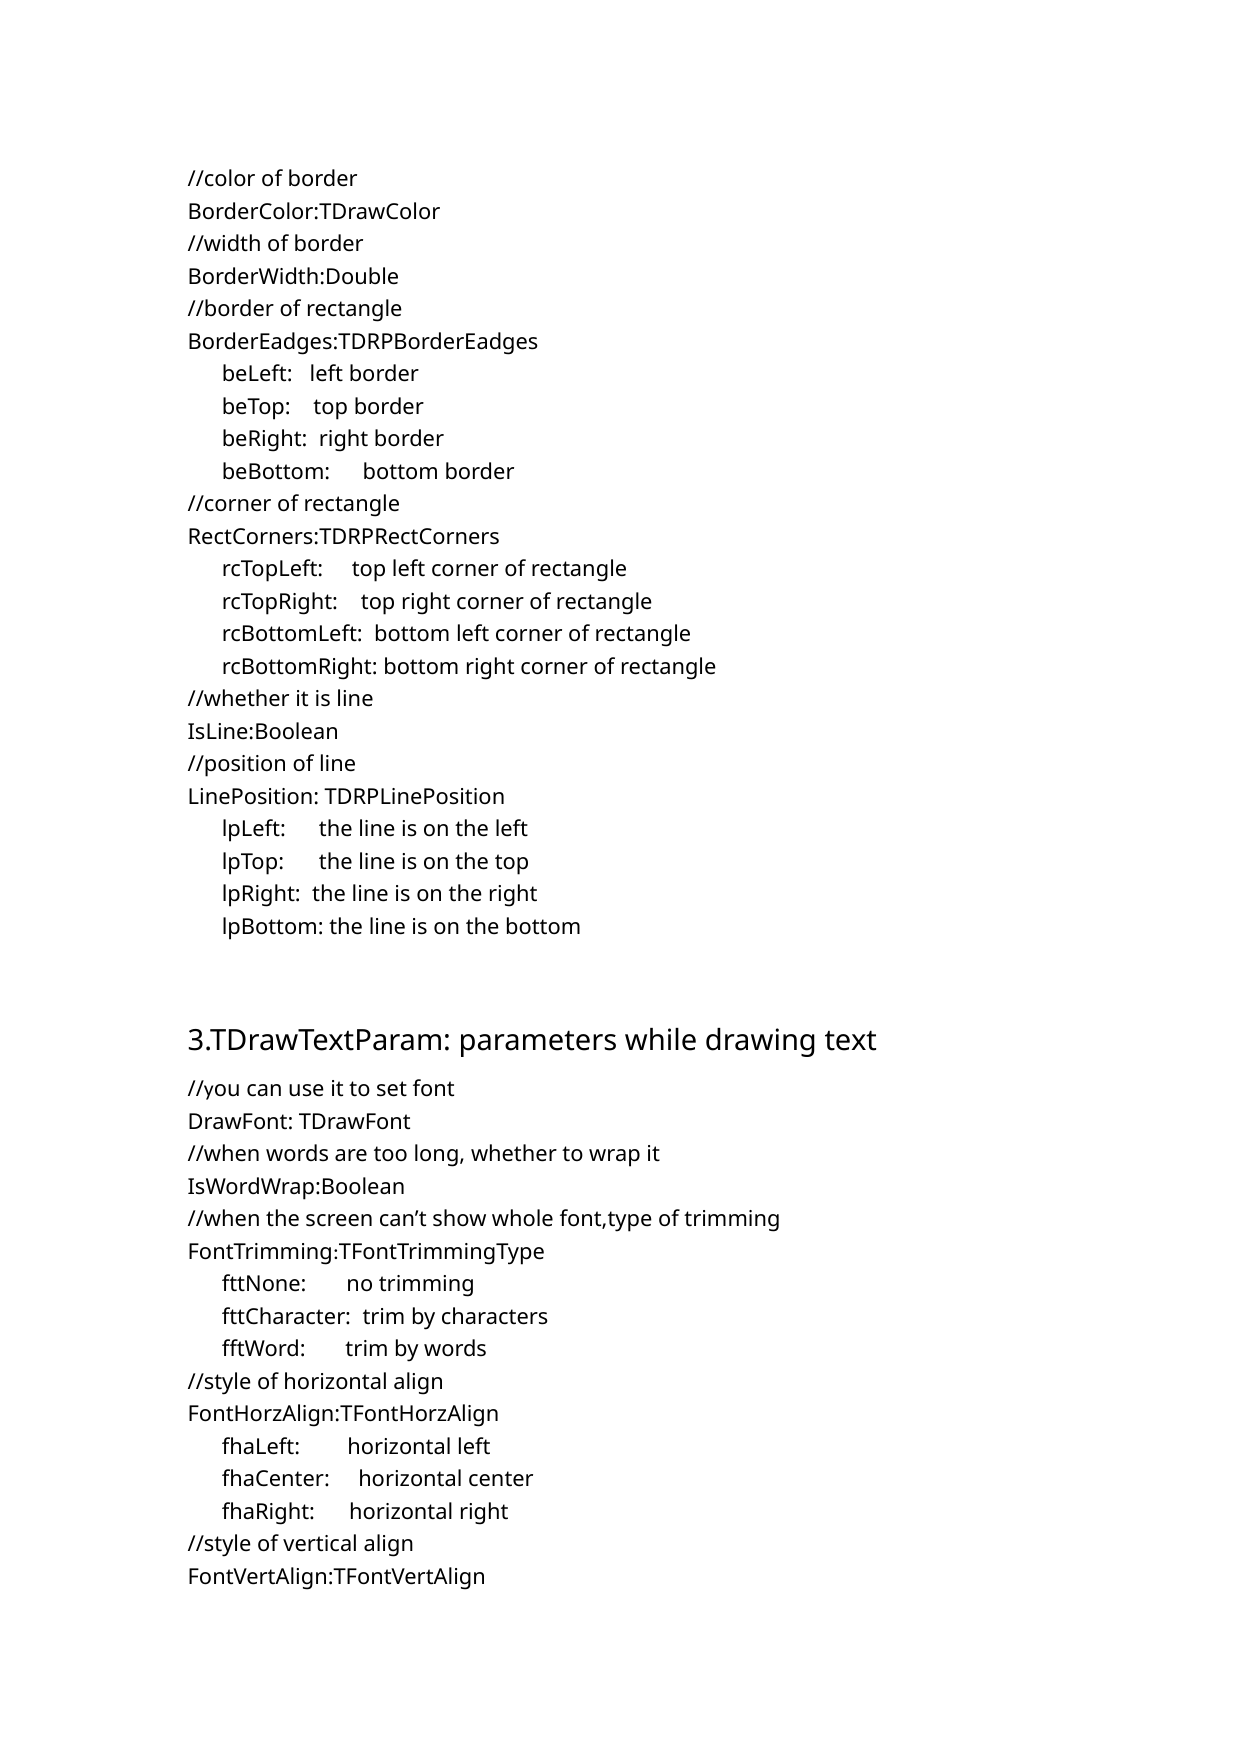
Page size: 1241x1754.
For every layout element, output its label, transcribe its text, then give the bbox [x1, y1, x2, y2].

text //color of border [187, 162, 1053, 194]
text //whether it is line [187, 682, 1053, 714]
text fhaCenter: horizontal center [187, 1462, 1053, 1494]
text 3.TDrawTextParam: parameters while drawing text [187, 1007, 1053, 1072]
text rcTopLeft: top left corner of rectangle [187, 552, 1053, 584]
text rcBottomRight: bottom right corner of rectangle [187, 649, 1053, 682]
text LinePosition: TDRPLinePosition [187, 779, 1053, 812]
text fftWord: trim by words [187, 1332, 1053, 1364]
text rcBottomLeft: bottom left corner of rectangle [187, 617, 1053, 649]
text IsLine:Boolean [187, 714, 1053, 747]
text lpRight: the line is on the right [187, 877, 1053, 909]
text //style of horizontal align [187, 1364, 1053, 1397]
text FontTrimming:TFontTrimmingType [187, 1234, 1053, 1267]
text //position of line [187, 747, 1053, 779]
text lpBottom: the line is on the bottom [187, 909, 1053, 942]
text IsWordWrap:Boolean [187, 1169, 1053, 1202]
text //corner of rectangle [187, 487, 1053, 519]
text FontVertAlign:TFontVertAlign [187, 1559, 1053, 1592]
text rcTopRight: top right corner of rectangle [187, 584, 1053, 617]
text fhaLeft: horizontal left [187, 1429, 1053, 1462]
text beTop: top border [187, 389, 1053, 422]
text BorderWidth:Double [187, 259, 1053, 292]
text RectCorners:TDRPRectCorners [187, 519, 1053, 552]
text DrawFont: TDrawFont [187, 1104, 1053, 1137]
text lpLeft: the line is on the left [187, 812, 1053, 844]
text //width of border [187, 227, 1053, 259]
text fhaRight: horizontal right [187, 1494, 1053, 1527]
text beRight: right border [187, 422, 1053, 454]
text //when the screen can’t show whole font,type of trimming [187, 1202, 1053, 1234]
text lpTop: the line is on the top [187, 844, 1053, 877]
text //you can use it to set font [187, 1072, 1053, 1104]
text beLeft: left border [187, 357, 1053, 389]
text //style of vertical align [187, 1527, 1053, 1559]
text //when words are too long, whether to wrap it [187, 1137, 1053, 1169]
text //border of rectangle [187, 292, 1053, 324]
text BorderEadges:TDRPBorderEadges [187, 324, 1053, 357]
text FontHorzAlign:TFontHorzAlign [187, 1397, 1053, 1429]
text BorderColor:TDrawColor [187, 194, 1053, 227]
text beBottom: bottom border [187, 454, 1053, 487]
text fttNone: no trimming [187, 1267, 1053, 1299]
text fttCharacter: trim by characters [187, 1299, 1053, 1332]
